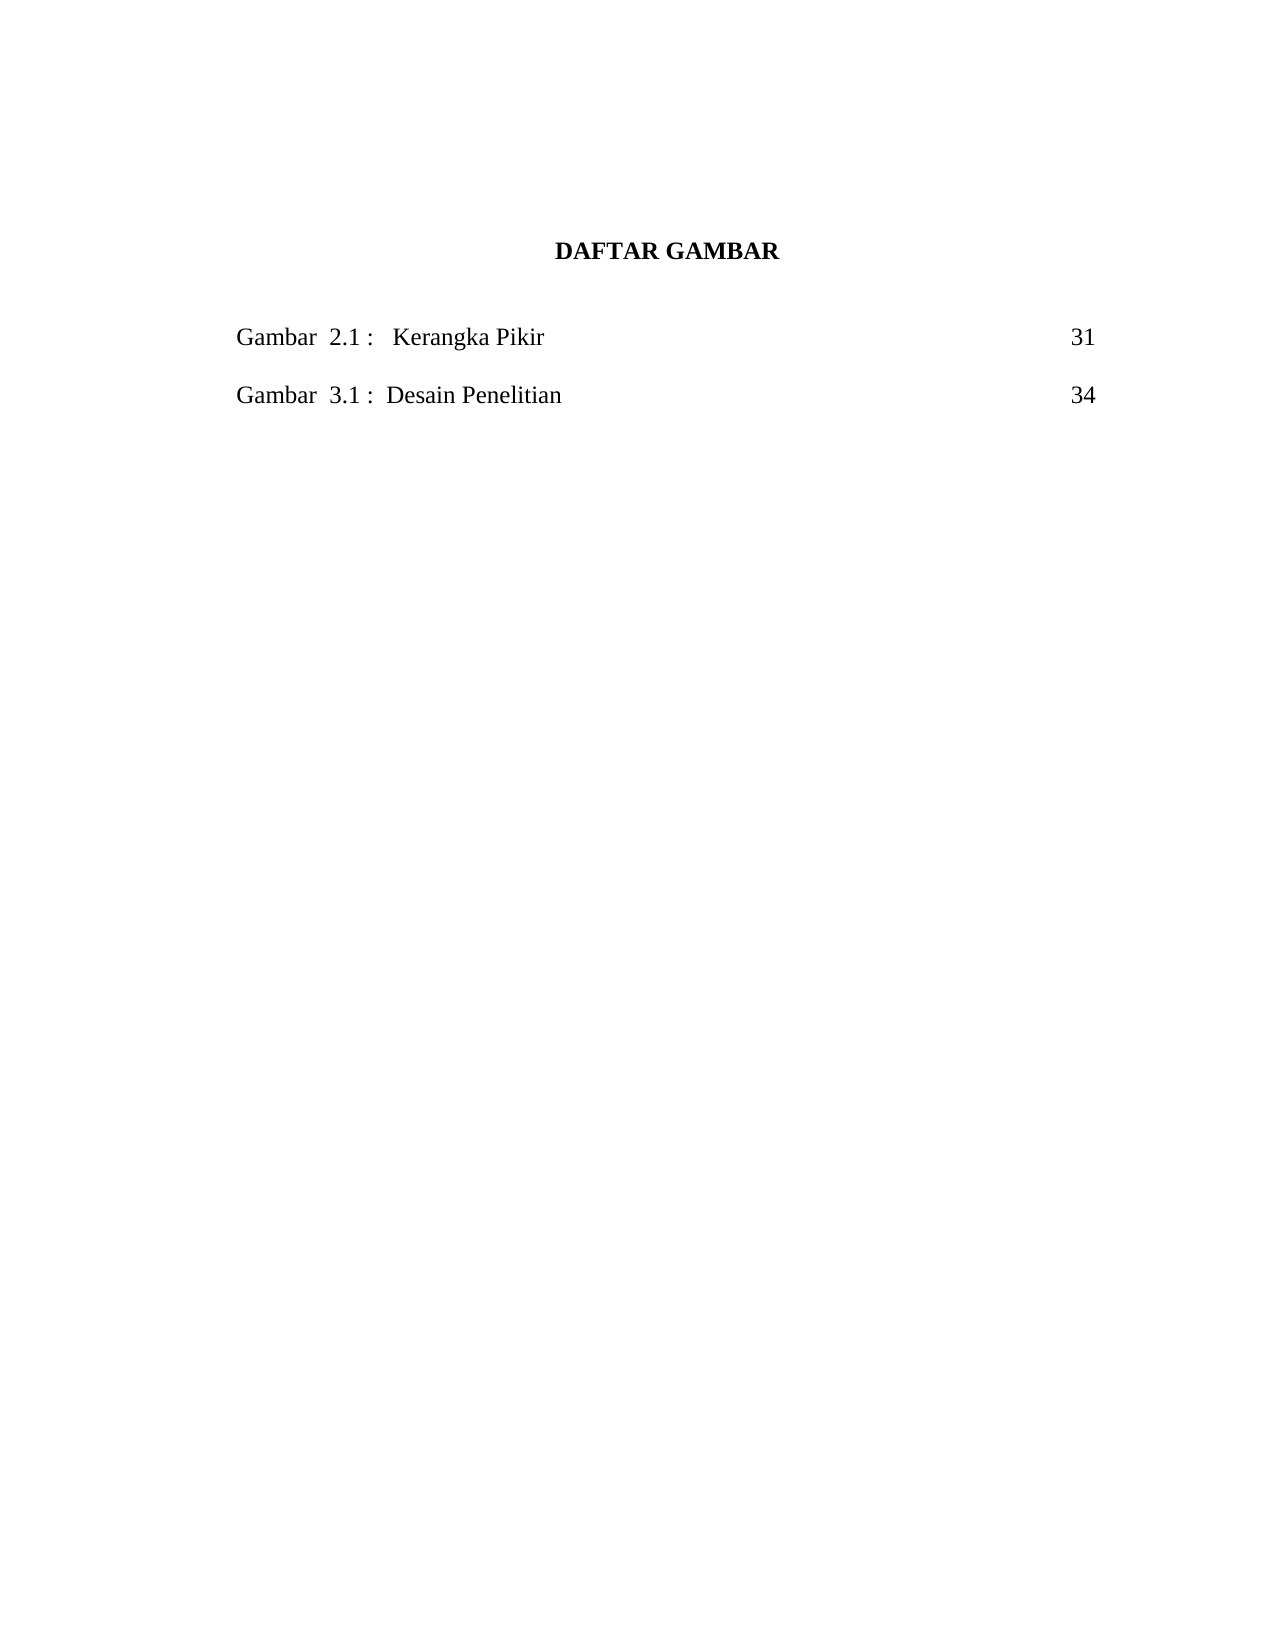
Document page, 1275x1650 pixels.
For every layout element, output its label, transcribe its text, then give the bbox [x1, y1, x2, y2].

text DAFTAR GAMBAR [236, 236, 1098, 265]
text Gambar 3.1 : Desain Penelitian 34 [236, 380, 1098, 409]
text Gambar 2.1 : Kerangka Pikir 31 [236, 322, 1098, 351]
